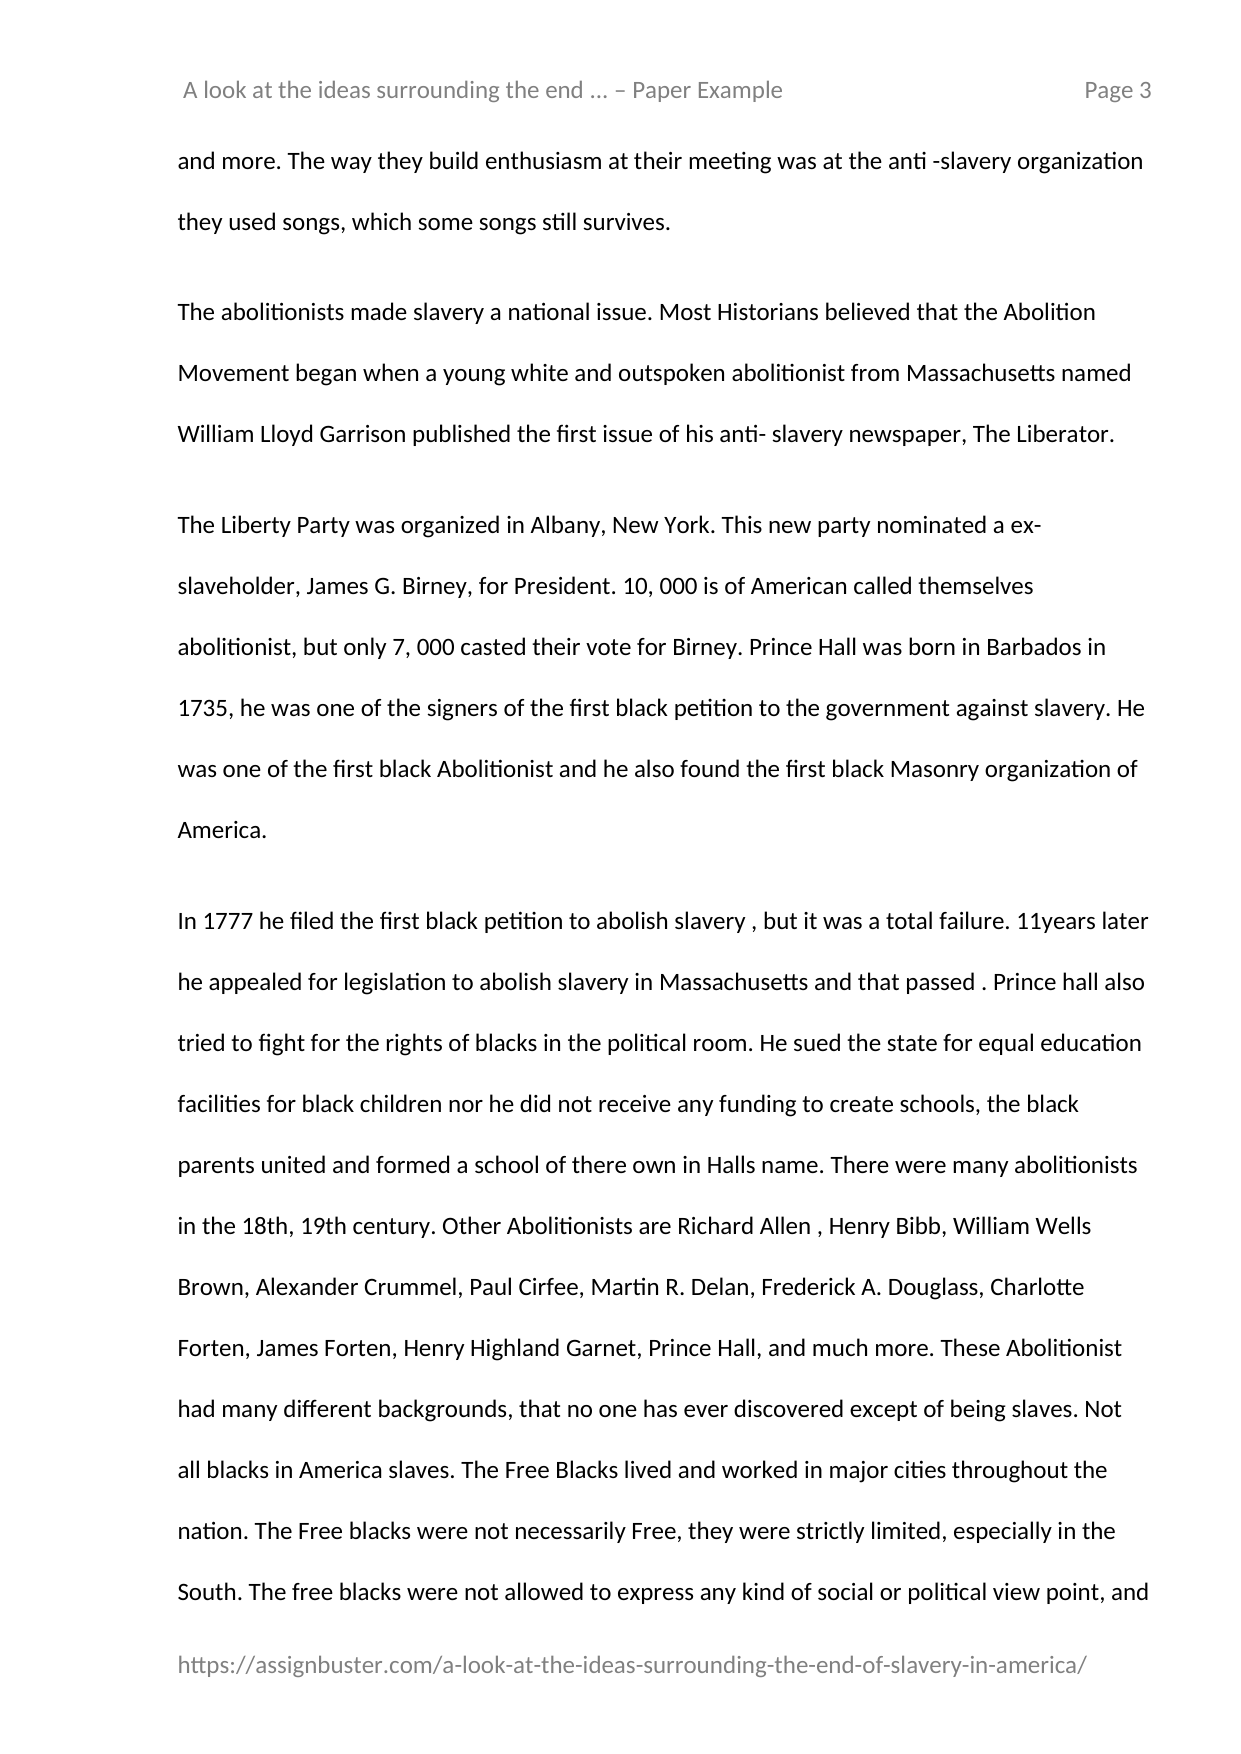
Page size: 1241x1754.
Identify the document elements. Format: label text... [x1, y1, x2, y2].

text The abolitionists made slavery a national issue. Most Historians believed that the Abolition Movement began when a young white and outspoken abolitionist from Massachusetts named William Lloyd Garrison published the first issue of his anti- slavery newspaper, The Liberator. [177, 297, 1152, 449]
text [177, 145, 1152, 237]
text The Liberty Party was organized in Albany, New York. This new party nominated a ex- slaveholder, James G. Birney, for President. 10, 000 is of American called themselves abolitionist, but only 7, 000 casted their vote for Birney. Prince Hall was born in Barbados in 1735, he was one of the signers of the first black petition to the government against slavery. He was one of the first black Abolitionist and he also found the first black Masonry organization of America. [177, 509, 1152, 845]
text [177, 905, 1152, 1607]
